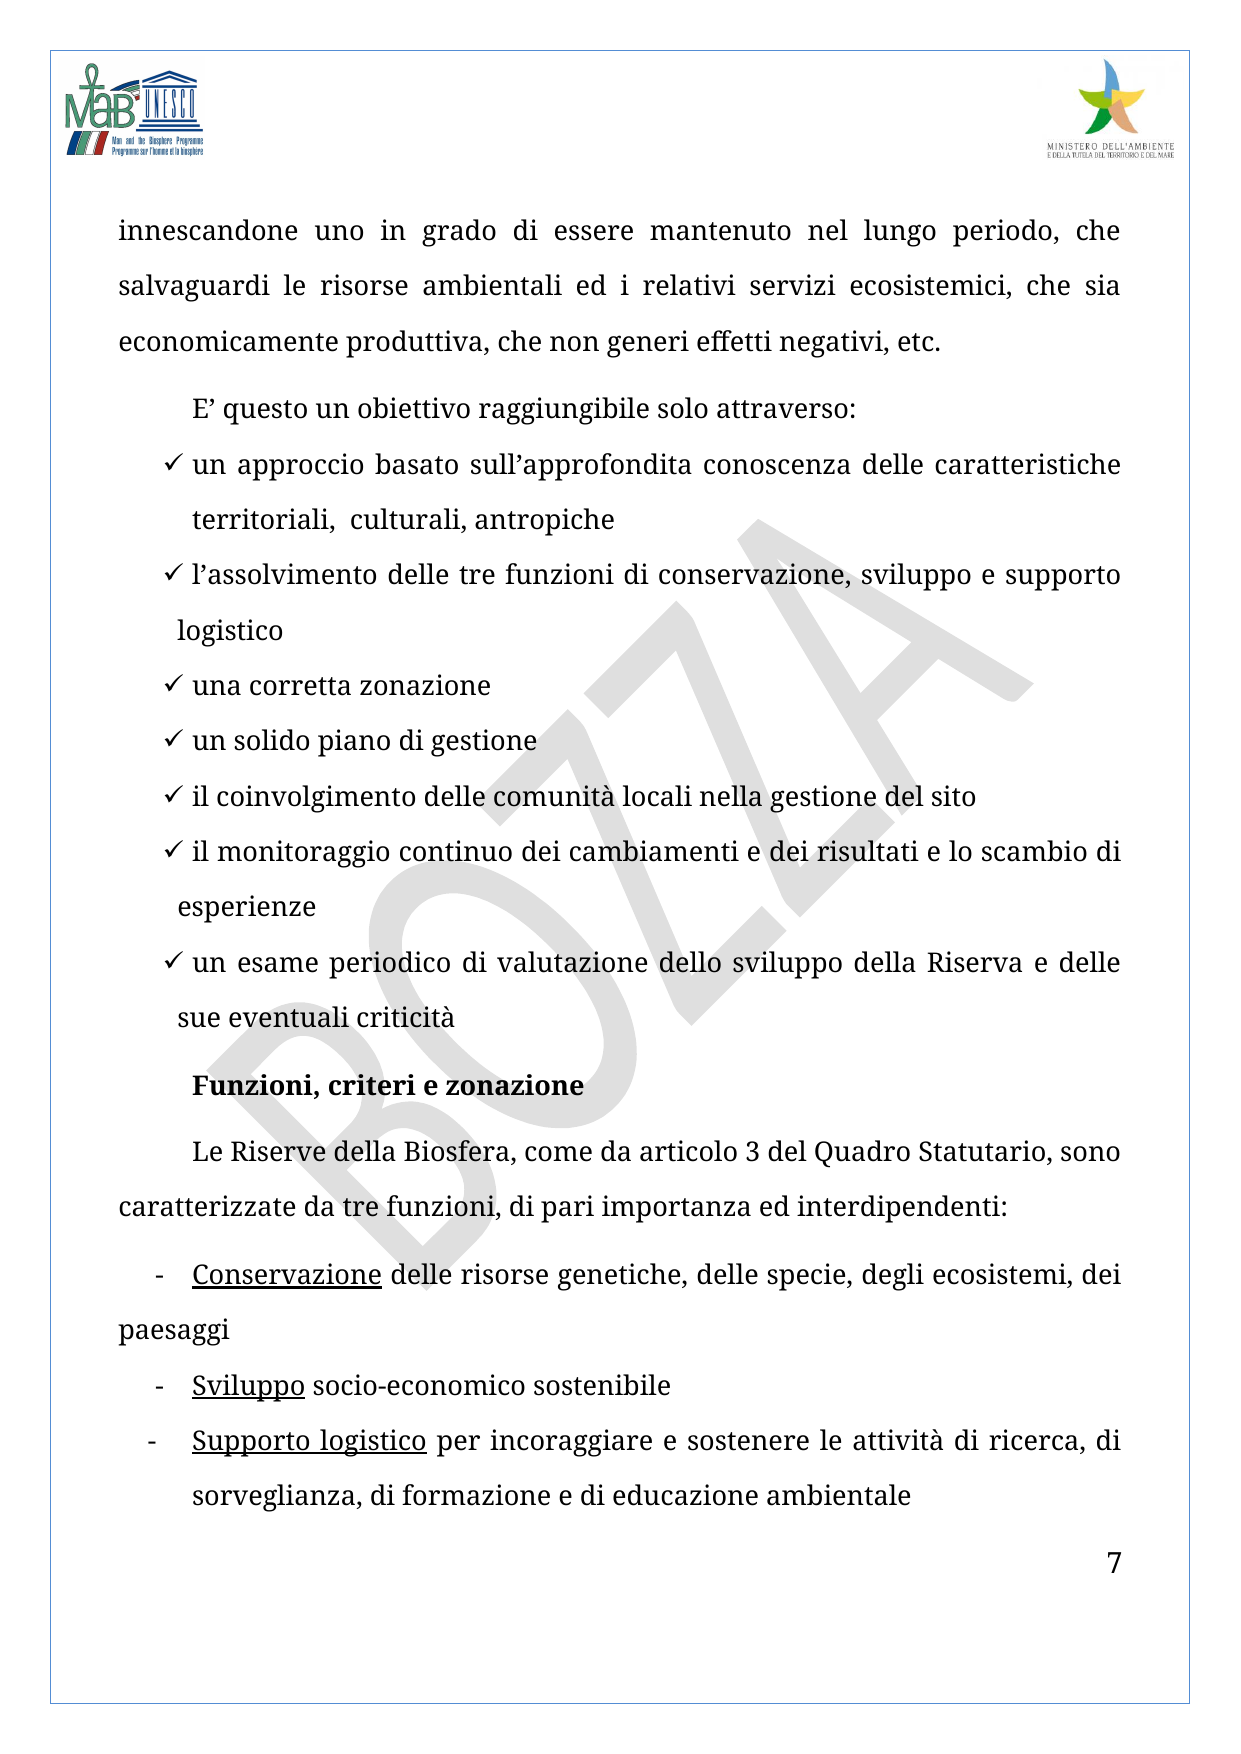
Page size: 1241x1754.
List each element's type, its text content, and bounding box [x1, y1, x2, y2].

text Funzioni, criteri e zonazione [192, 1066, 1122, 1103]
list una corretta zonazione [162, 666, 1122, 703]
list il coinvolgimento delle comunità locali nella gestione del sito [162, 777, 1122, 814]
list il monitoraggio continuo dei cambiamenti e dei risultati e lo scambio di esperienze [162, 832, 1122, 924]
picture [1037, 55, 1184, 160]
list un approccio basato sull’approfondita conoscenza delle caratteristiche territoriali, culturali, antropiche [162, 445, 1122, 537]
list un solido piano di gestione [162, 722, 1122, 759]
list l’assolvimento delle tre funzioni di conservazione, sviluppo e supporto logistico [162, 556, 1122, 648]
list Conservazione delle risorse genetiche, delle specie, degli ecosistemi, dei paesaggi [118, 1255, 1122, 1347]
text Le Riserve della Biosfera, come da articolo 3 del Quadro Statutario, sono caratterizzate da tre funzioni, di pari importanza ed interdipendenti: [118, 1132, 1122, 1224]
list Supporto logistico per incoraggiare e sostenere le attività di ricerca, di sorveglianza, di formazione e di educazione ambientale [148, 1421, 1122, 1513]
text E’ questo un obiettivo raggiungibile solo attraverso: [118, 390, 1122, 427]
picture [58, 56, 205, 160]
list un esame periodico di valutazione dello sviluppo della Riserva e delle sue eventuali criticità [162, 943, 1122, 1035]
list Sviluppo socio-economico sostenibile [118, 1366, 1122, 1403]
